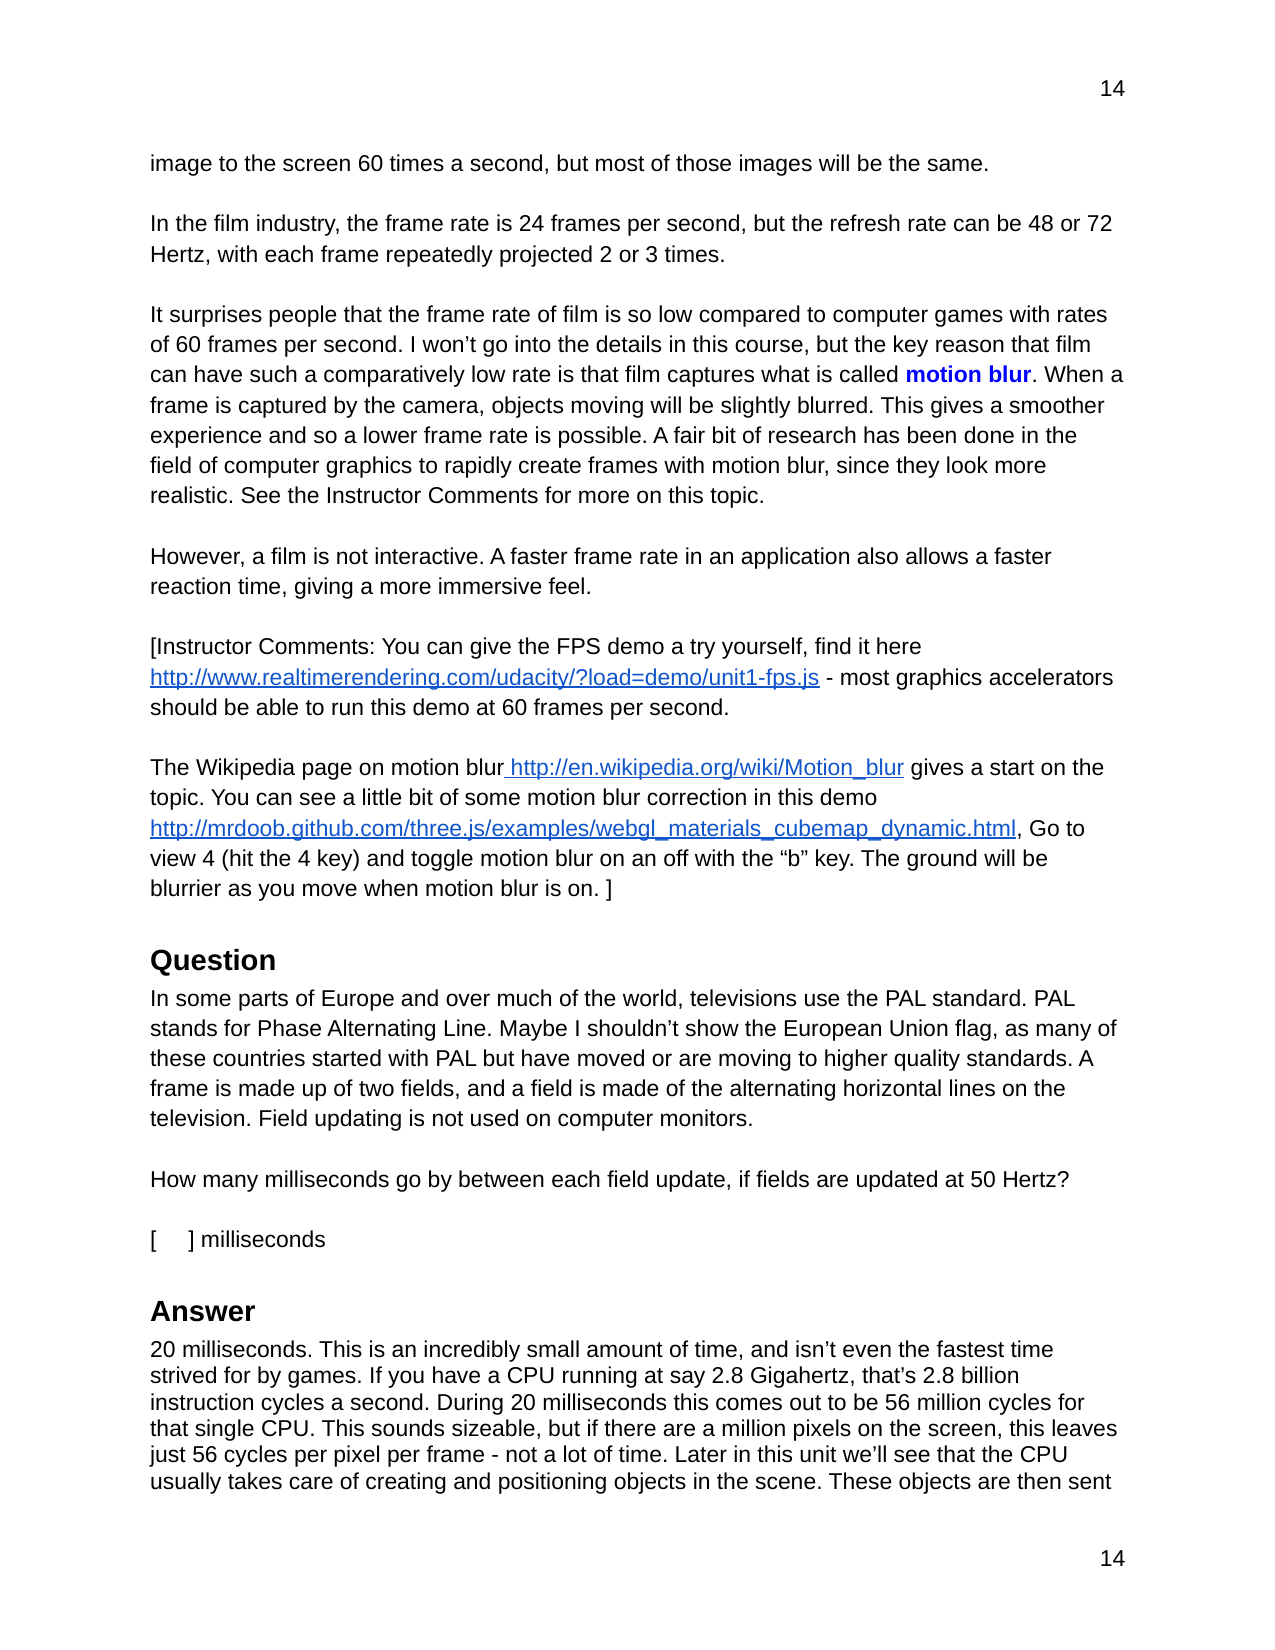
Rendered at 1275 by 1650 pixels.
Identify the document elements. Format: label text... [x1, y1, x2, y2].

text However, a film is not interactive. A faster frame rate in an application also allows a faster reaction time, giving a more immersive feel. [150, 543, 1125, 599]
text How many milliseconds go by between each field update, if fields are updated at 50 Hertz? [150, 1166, 1125, 1192]
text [150, 1336, 1125, 1494]
text [Instructor Comments: You can give the FPS demo a try yourself, find it here http://www.realtimerendering.com/udacity/?load=demo/unit1-fps.js - most graphics accelerators should be able to run this demo at 60 frames per second. [150, 633, 1125, 720]
text It surprises people that the frame rate of film is so low compared to computer games with rates of 60 frames per second. I won’t go into the details in this course, but the key reason that film can have such a comparatively low rate is that film captures what is called motion blur. When a frame is captured by the camera, objects moving will be slightly blurred. This gives a smoother experience and so a lower frame rate is possible. A fair bit of research has been done in the field of computer graphics to rapidly create frames with motion blur, since they look more realistic. See the Instructor Comments for more on this topic. [150, 301, 1125, 509]
text The Wikipedia page on motion blur http://en.wikipedia.org/wiki/Motion_blur gives a start on the topic. You can see a little bit of some motion blur correction in this demo http://mrdoob.github.com/three.js/examples/webgl_materials_cubemap_dynamic.html, Go to view 4 (hit the 4 key) and toggle motion blur on an off with the “b” key. The ground will be blurrier as you move when motion blur is on. ] [150, 754, 1125, 901]
subtitle Answer [150, 1294, 1125, 1327]
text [150, 150, 1125, 176]
text In some parts of Europe and over much of the world, televisions use the PAL standard. PAL stands for Phase Alternating Line. Maybe I shouldn’t show the European Union flag, as many of these countries started with PAL but have moved or are moving to higher quality standards. A frame is made up of two fields, and a field is made of the alternating horizontal lines on the television. Field updating is not used on computer monitors. [150, 984, 1125, 1132]
subtitle Question [150, 943, 1125, 976]
text [ ] milliseconds [150, 1226, 1125, 1253]
text In the film industry, the frame rate is 24 frames per second, but the refresh rate can be 48 or 72 Hertz, with each frame repeatedly projected 2 or 3 times. [150, 210, 1125, 267]
